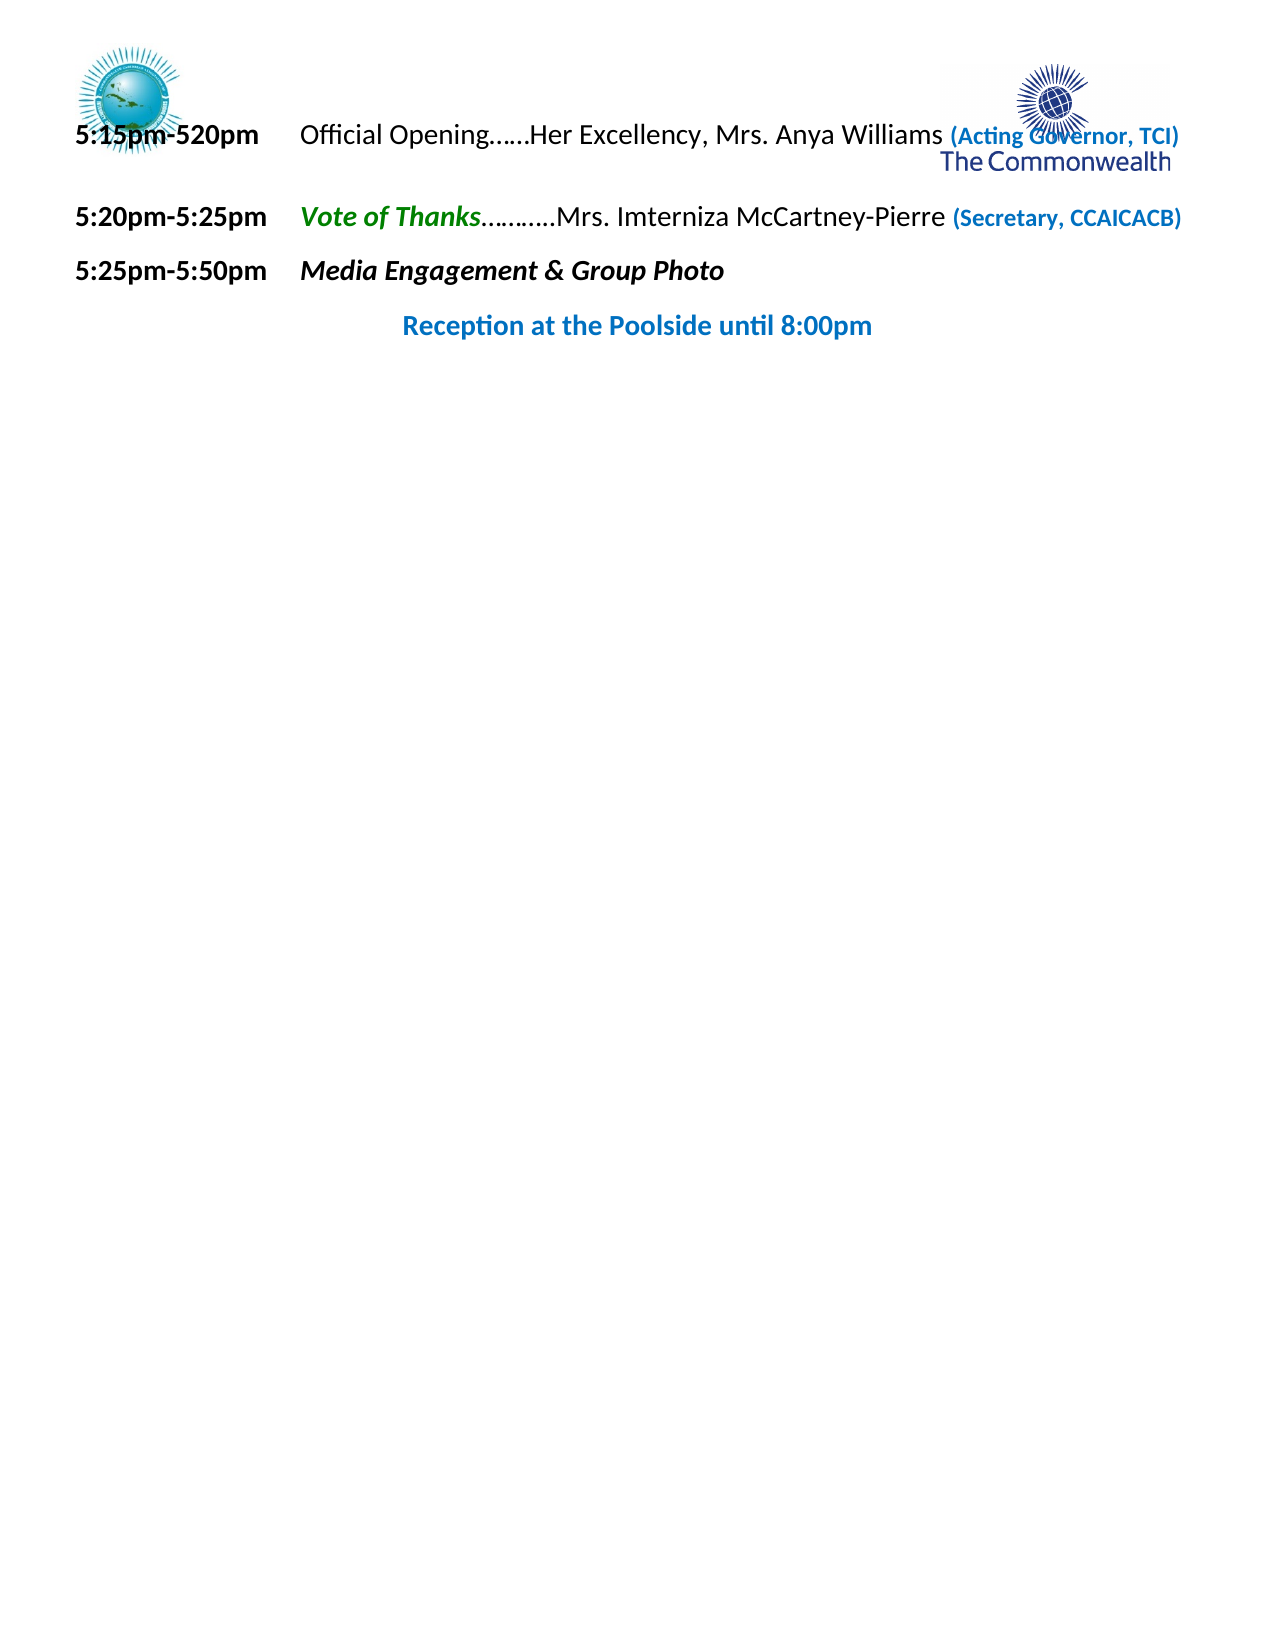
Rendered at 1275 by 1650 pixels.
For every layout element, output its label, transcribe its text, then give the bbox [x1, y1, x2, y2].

picture [75, 43, 185, 116]
picture [940, 64, 1171, 116]
text 5:15pm-520pm Official Opening……Her Excellency, Mrs. Anya Williams (Acting Governor, TCI) [75, 116, 1200, 151]
text 5:20pm-5:25pm Vote of Thanks………..Mrs. Imterniza McCartney-Pierre (Secretary, CCAICACB) [75, 198, 1200, 234]
text Reception at the Poolside until 8:00pm [75, 307, 1200, 342]
picture [75, 151, 185, 157]
picture [940, 151, 1171, 171]
text 5:25pm-5:50pm Media Engagement & Group Photo [75, 252, 1200, 288]
